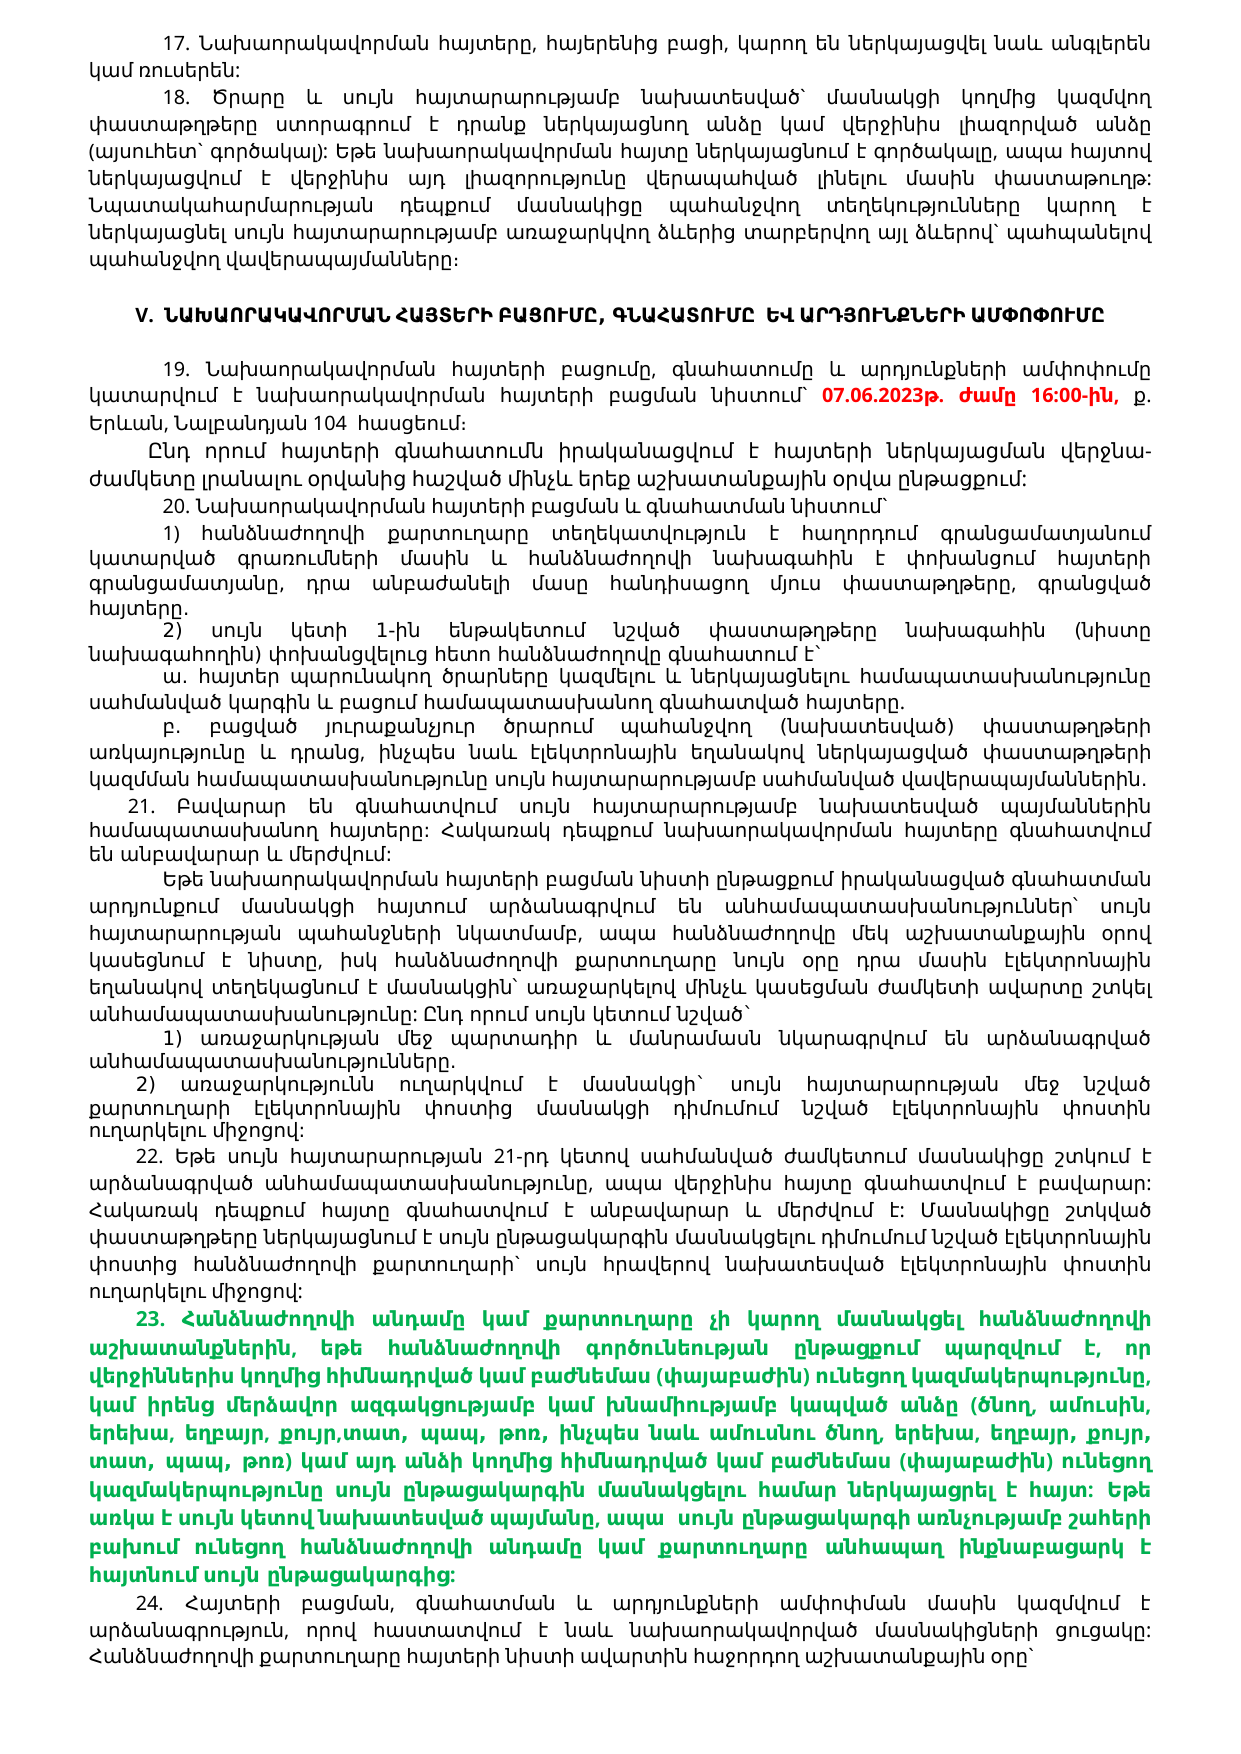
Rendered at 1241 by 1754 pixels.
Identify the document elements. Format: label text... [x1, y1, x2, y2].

text 24. Հայտերի բացման, գնահատման և արդյունքների ամփոփման մասին կազմվում է արձանագրություն, որով հաստատվում է նաև նախաորակավորված մասնակիցների ցուցակը: Հանձնաժողովի քարտուղարը հայտերի նիստի ավարտին հաջորդող աշխատանքային օրը` [89, 1589, 1152, 1670]
text 2) առաջարկությունն ուղարկվում է մասնակցի` սույն հայտարարության մեջ նշված քարտուղարի էլեկտրոնային փոստից մասնակցի դիմումում նշված էլեկտրոնային փոստին ուղարկելու միջոցով: [89, 1073, 1152, 1143]
text V. ՆԱԽԱՈՐԱԿԱՎՈՐՄԱՆ ՀԱՅՏԵՐԻ ԲԱՑՈՒՄԸ, ԳՆԱՀԱՏՈՒՄԸ ԵՎ ԱՐԴՅՈՒՆՔՆԵՐԻ ԱՄՓՈՓՈՒՄԸ [89, 301, 1152, 328]
text բ. բացված յուրաքանչյուր ծրարում պահանջվող (նախատեսված) փաստաթղթերի առկայությունը և դրանց, ինչպես նաև էլեկտրոնային եղանակով ներկայացված փաստաթղթերի կազմման համապատասխանությունը սույն հայտարարությամբ սահմանված վավերապայմաններին. [89, 716, 1152, 793]
text Ընդ որում հայտերի գնահատումն իրականացվում է հայտերի ներկայացման վերջնաժամկետը լրանալու օրվանից հաշված մինչև երեք աշխատանքային օրվա ընթացքում: [89, 436, 1152, 493]
text 23. Հանձնաժողովի անդամը կամ քարտուղարը չի կարող մասնակցել հանձնաժողովի աշխատանքներին, եթե հանձնաժողովի գործունեության ընթացքում պարզվում է, որ վերջիններիս կողմից հիմնադրված կամ բաժնեմաս (փայաբաժին) ունեցող կազմակերպությունը, կամ իրենց մերձավոր ազգակցությամբ կամ խնամիությամբ կապված անձը (ծնող, ամուսին, երեխա, եղբայր, քույր,տատ, պապ, թոռ, ինչպես նաև ամուսնու ծնող, երեխա, եղբայր, քույր, տատ, պապ, թոռ) կամ այդ անձի կողմից հիմնադրված կամ բաժնեմաս (փայաբաժին) ունեցող կազմակերպությունը սույն ընթացակարգին մասնակցելու համար ներկայացրել է հայտ: Եթե առկա է սույն կետով նախատեսված պայմանը, ապա սույն ընթացակարգի առնչությամբ շահերի բախում ունեցող հանձնաժողովի անդամը կամ քարտուղարը անհապաղ ինքնաբացարկ է հայտնում սույն ընթացակարգից: [89, 1304, 1152, 1589]
text 2) սույն կետի 1-ին ենթակետում նշված փաստաթղթերը նախագահին (նիստը նախագահողին) փոխանցվելուց հետո հանձնաժողովը գնահատում է` [89, 619, 1152, 666]
text 17. Նախաորակավորման հայտերը, հայերենից բացի, կարող են ներկայացվել նաև անգլերեն կամ ռուսերեն: [89, 29, 1152, 83]
text 18. Ծրարը և սույն հայտարարությամբ նախատեսված` մասնակցի կողմից կազմվող փաստաթղթերը ստորագրում է դրանք ներկայացնող անձը կամ վերջինիս լիազորված անձը (այսուհետ` գործակալ): Եթե նախաորակավորման հայտը ներկայացնում է գործակալը, ապա հայտով ներկայացվում է վերջինիս այդ լիազորությունը վերապահված լինելու մասին փաստաթուղթ: Նպատակահարմարության դեպքում մասնակիցը պահանջվող տեղեկությունները կարող է ներկայացնել սույն հայտարարությամբ առաջարկվող ձևերից տարբերվող այլ ձևերով` պահպանելով պահանջվող վավերապայմանները։ [89, 83, 1152, 272]
text 21. Բավարար են գնահատվում սույն հայտարարությամբ նախատեսված պայմաններին համապատասխանող հայտերը: Հակառակ դեպքում նախաորակավորման հայտերը գնահատվում են անբավարար և մերժվում: [89, 793, 1152, 866]
text 19. Նախաորակավորման հայտերի բացումը, գնահատումը և արդյունքների ամփոփումը կատարվում է նախաորակավորման հայտերի բացման նիստում` 07.06.2023թ. ժամը 16:00-ին, ք. Երևան, Նալբանդյան 104 հասցեում։ [89, 355, 1152, 436]
text 20. Նախաորակավորման հայտերի բացման և գնահատման նիստում` [89, 493, 1152, 519]
text 22. Եթե սույն հայտարարության 21-րդ կետով սահմանված ժամկետում մասնակիցը շտկում է արձանագրված անհամապատասխանությունը, ապա վերջինիս հայտը գնահատվում է բավարար: Հակառակ դեպքում հայտը գնահատվում է անբավարար և մերժվում է: Մասնակիցը շտկված փաստաթղթերը ներկայացնում է սույն ընթացակարգին մասնակցելու դիմումում նշված էլեկտրոնային փոստից հանձնաժողովի քարտուղարի` սույն հրավերով նախատեսված էլեկտրոնային փոստին ուղարկելու միջոցով: [89, 1143, 1152, 1304]
text Եթե նախաորակավորման հայտերի բացման նիստի ընթացքում իրականացված գնահատման արդյունքում մասնակցի հայտում արձանագրվում են անհամապատասխանություններ՝ սույն հայտարարության պահանջների նկատմամբ, ապա հանձնաժողովը մեկ աշխատանքային օրով կասեցնում է նիստը, իսկ հանձնաժողովի քարտուղարը նույն օրը դրա մասին էլեկտրոնային եղանակով տեղեկացնում է մասնակցին՝ առաջարկելով մինչև կասեցման ժամկետի ավարտը շտկել անհամապատասխանությունը: Ընդ որում սույն կետում նշված` [89, 866, 1152, 1027]
text ա. հայտեր պարունակող ծրարները կազմելու և ներկայացնելու համապատասխանությունը սահմանված կարգին և բացում համապատասխանող գնահատված հայտերը. [89, 666, 1152, 716]
text 1) առաջարկության մեջ պարտադիր և մանրամասն նկարագրվում են արձանագրված անհամապատասխանությունները. [89, 1027, 1152, 1073]
text 1) հանձնաժողովի քարտուղարը տեղեկատվություն է հաղորդում գրանցամատյանում կատարված գրառումների մասին և հանձնաժողովի նախագահին է փոխանցում հայտերի գրանցամատյանը, դրա անբաժանելի մասը հանդիսացող մյուս փաստաթղթերը, գրանցված հայտերը. [89, 519, 1152, 619]
